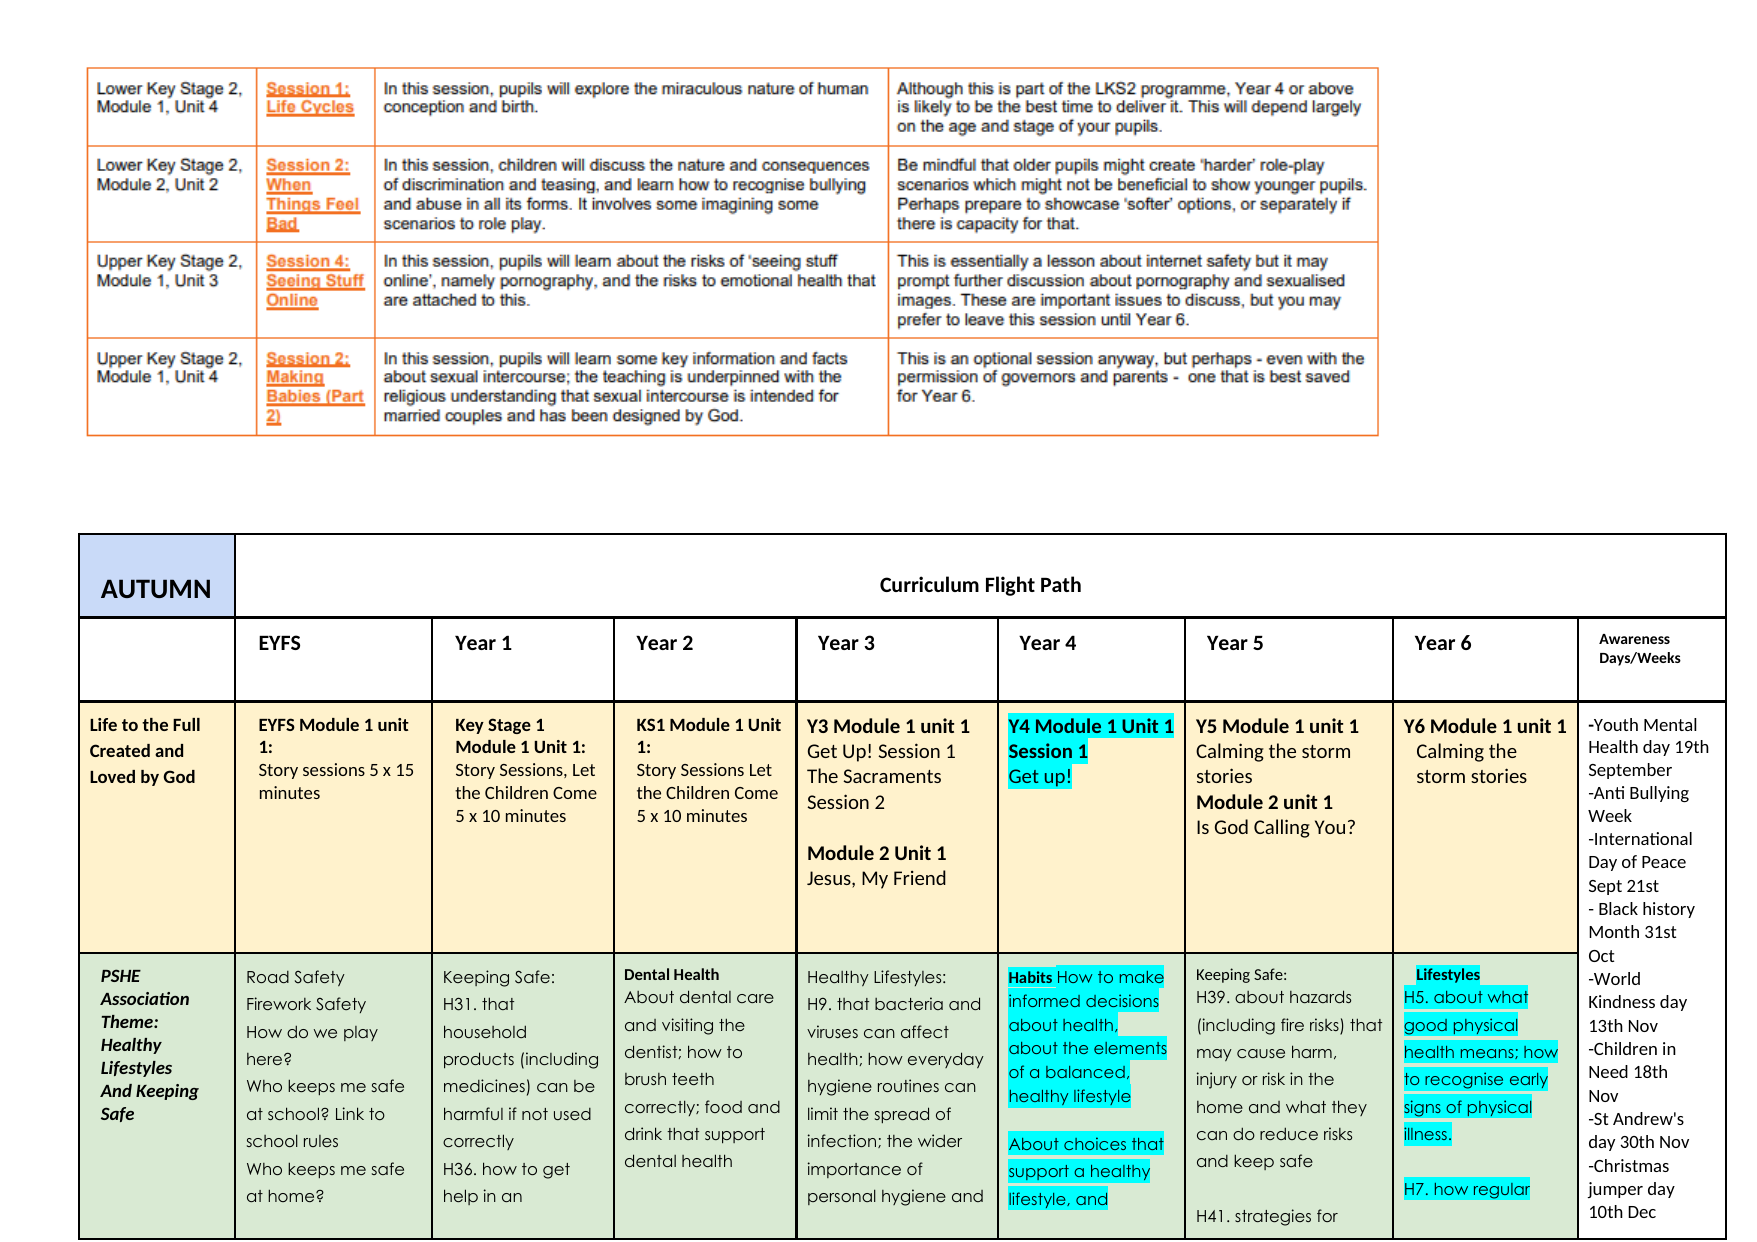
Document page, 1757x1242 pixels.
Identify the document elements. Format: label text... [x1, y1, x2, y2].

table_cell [798, 954, 997, 1238]
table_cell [1394, 954, 1577, 1238]
table_header Curriculum Flight Path [236, 535, 1725, 616]
table_cell Year 4 [999, 619, 1184, 700]
table_cell Y6 Module 1 unit 1 Calming the storm stories [1394, 703, 1577, 952]
table_cell Y5 Module 1 unit 1 Calming the storm stories Module 2 unit 1 Is God Calling You? [1186, 703, 1392, 952]
table_cell KS1 Module 1 Unit 1: Story Sessions Let the Children Come 5 x 10 minutes [615, 703, 795, 952]
table_cell Year 6 [1394, 619, 1577, 700]
table_cell Key Stage 1 Module 1 Unit 1: Story Sessions, Let the Children Come 5 x 10 minutes [433, 703, 613, 952]
table_cell -Youth Mental Health day 19th September -Anti Bullying Week -International Day of Peace Sept 21st - Black history Month 31st Oct -World Kindness day 13th Nov -Children in Need 18th Nov -St Andrew's day 30th Nov -Christmas jumper day 10th Dec [1579, 703, 1725, 1238]
table_cell Year 3 [798, 619, 997, 700]
picture [75, 57, 1394, 453]
table_cell Year 5 [1186, 619, 1392, 700]
table_cell Year 1 [433, 619, 613, 700]
table_cell EYFS [236, 619, 431, 700]
table_cell Life to the Full Created and Loved by God [80, 703, 234, 952]
table_cell EYFS Module 1 unit 1: Story sessions 5 x 15 minutes [236, 703, 431, 952]
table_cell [236, 954, 431, 1238]
table_cell Y4 Module 1 Unit 1 Session 1 Get up! [999, 703, 1184, 952]
table_cell [80, 619, 234, 700]
table_header AUTUMN [80, 535, 234, 616]
table_cell Y3 Module 1 unit 1 Get Up! Session 1 The Sacraments Session 2 Module 2 Unit 1 Jesus, My Friend [798, 703, 997, 952]
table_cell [1186, 954, 1392, 1238]
table_cell Year 2 [615, 619, 795, 700]
table_cell Awareness Days/Weeks [1579, 619, 1725, 700]
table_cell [999, 954, 1184, 1238]
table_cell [433, 954, 613, 1238]
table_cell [80, 954, 234, 1238]
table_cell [615, 954, 795, 1238]
